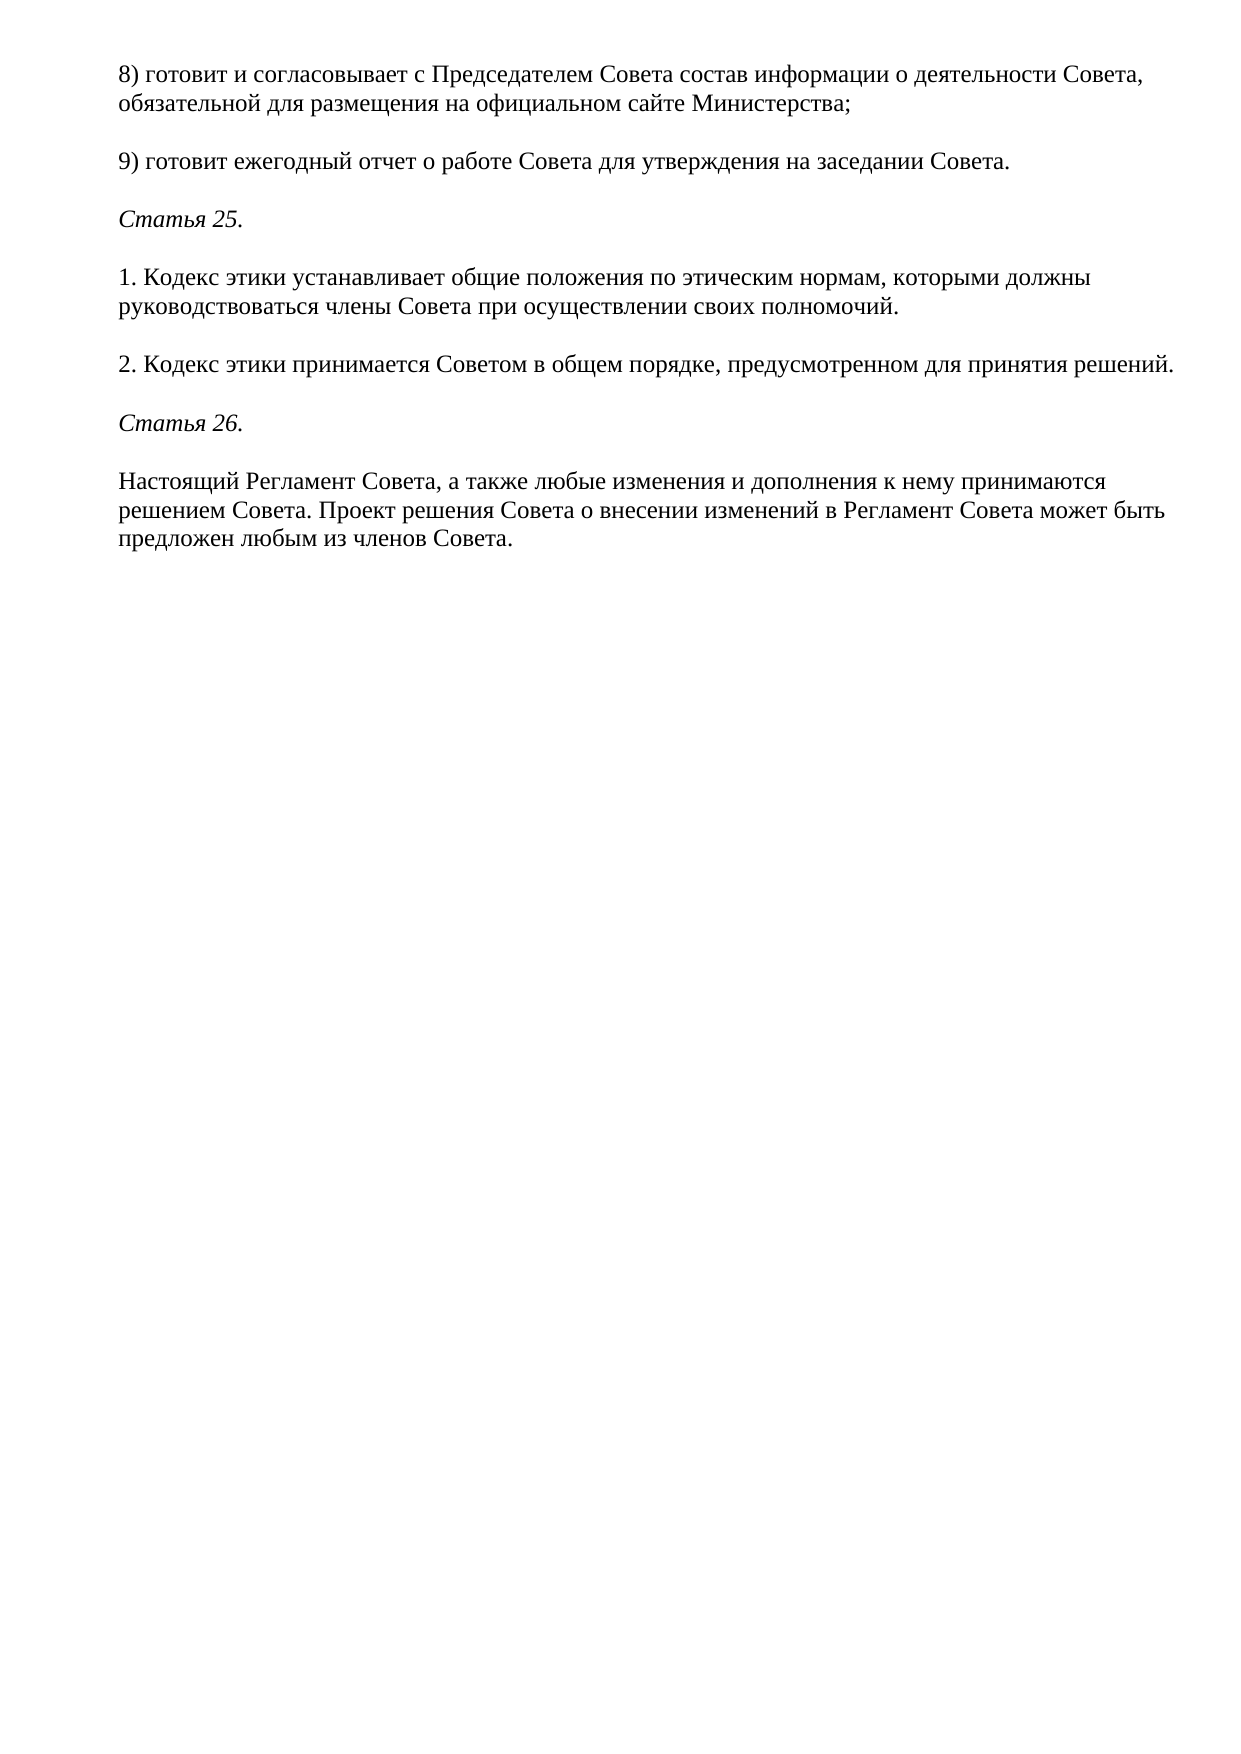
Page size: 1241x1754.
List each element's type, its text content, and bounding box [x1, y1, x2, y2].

text 8) готовит и согласовывает с Председателем Совета состав информации о деятельности Совета, обязательной для размещения на официальном сайте Министерства; [118, 59, 1181, 117]
text 1. Кодекс этики устанавливает общие положения по этическим нормам, которыми должны руководствоваться члены Совета при осуществлении своих полномочий. [118, 262, 1181, 320]
text 9) готовит ежегодный отчет о работе Совета для утверждения на заседании Совета. [118, 146, 1181, 175]
text Статья 26. [118, 408, 1181, 436]
text Статья 25. [118, 204, 1181, 233]
text Настоящий Регламент Совета, а также любые изменения и дополнения к нему принимаются решением Совета. Проект решения Совета о внесении изменений в Регламент Совета может быть предложен любым из членов Совета. [118, 466, 1181, 552]
text 2. Кодекс этики принимается Советом в общем порядке, предусмотренном для принятия решений. [118, 349, 1181, 378]
